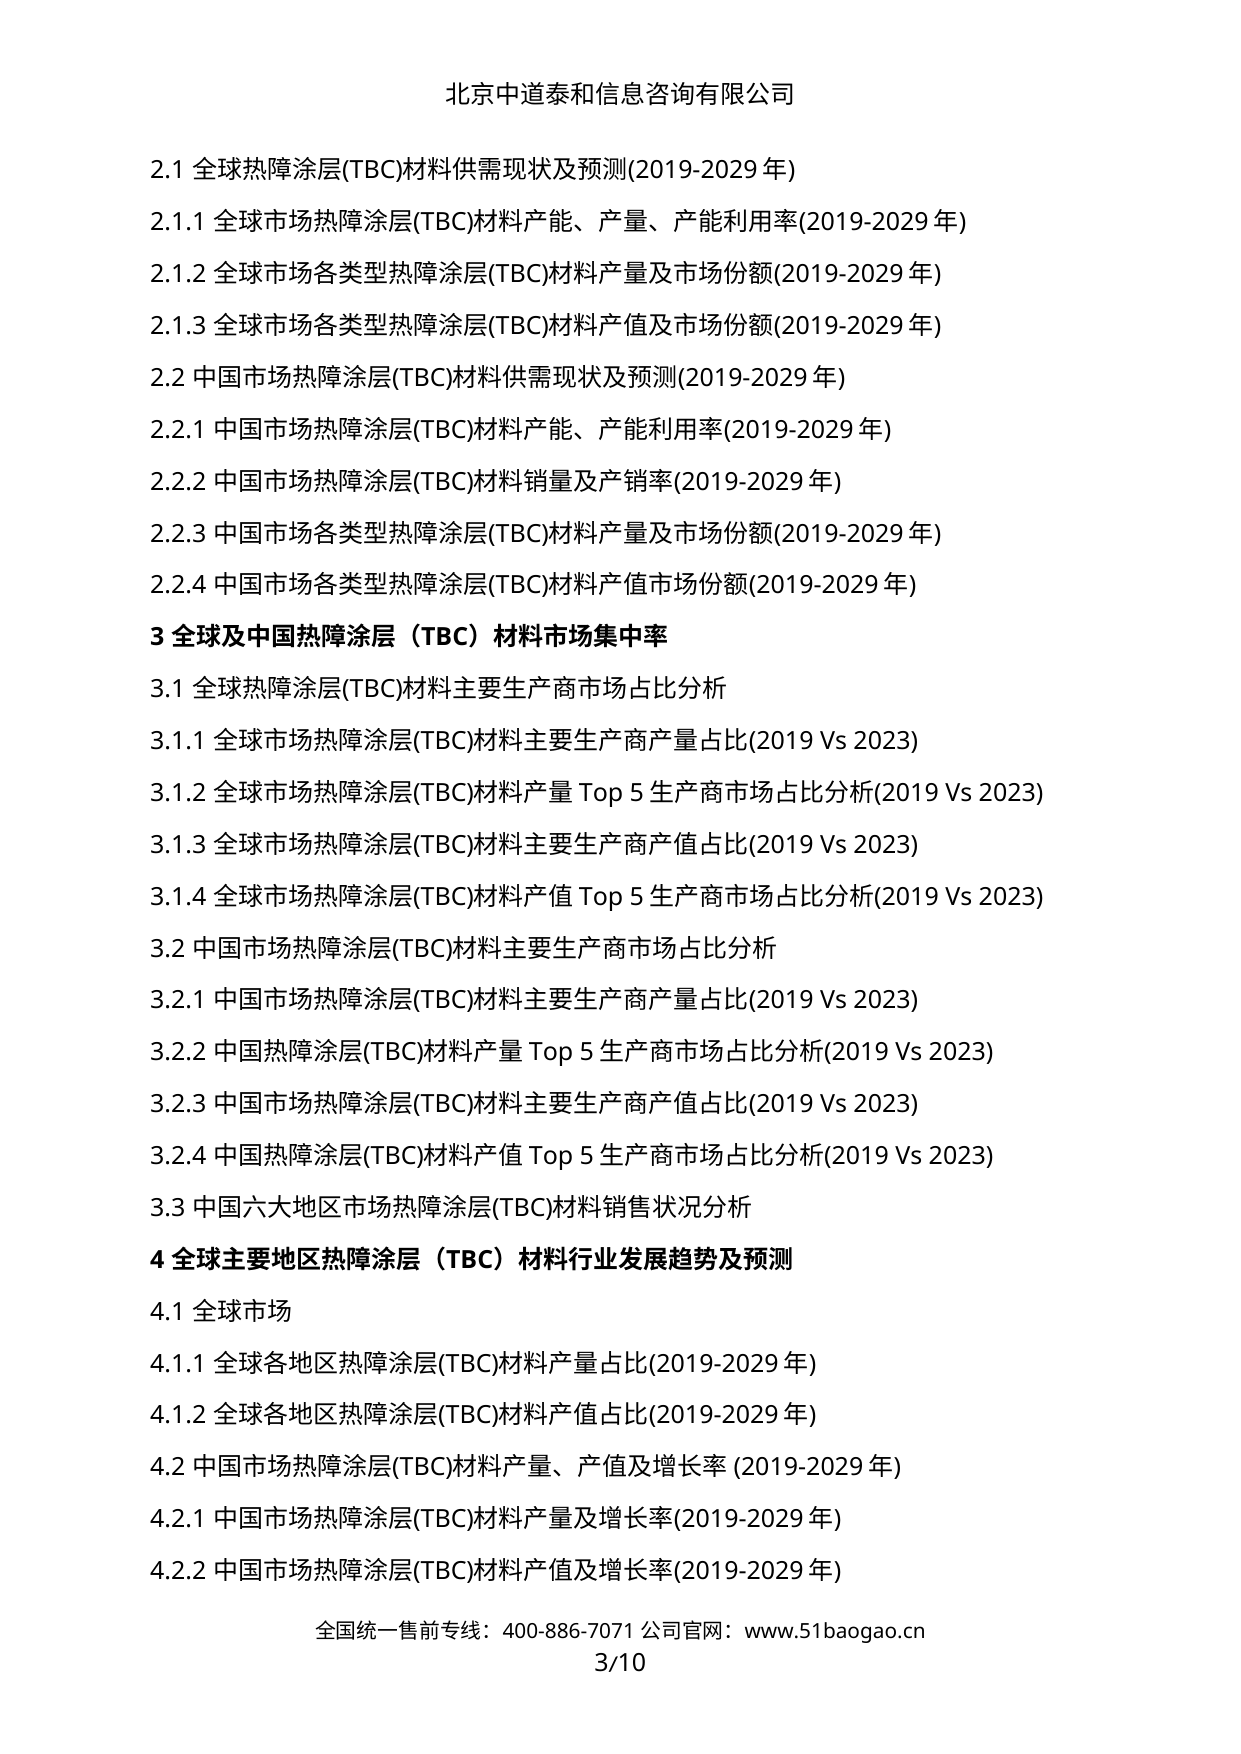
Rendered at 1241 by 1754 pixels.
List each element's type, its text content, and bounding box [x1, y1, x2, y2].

text 2.2.3 中国市场各类型热障涂层(TBC)材料产量及市场份额(2019-2029年) [150, 513, 1090, 549]
text 2.1.1 全球市场热障涂层(TBC)材料产能、产量、产能利用率(2019-2029年) [150, 202, 1090, 238]
text 4.1.2 全球各地区热障涂层(TBC)材料产值占比(2019-2029年) [150, 1395, 1090, 1431]
text 4 全球主要地区热障涂层（TBC）材料行业发展趋势及预测 [150, 1239, 1090, 1276]
text 2.1.3 全球市场各类型热障涂层(TBC)材料产值及市场份额(2019-2029年) [150, 306, 1090, 342]
text 3.1.2 全球市场热障涂层(TBC)材料产量Top 5生产商市场占比分析(2019 Vs 2023) [150, 772, 1090, 809]
text 2.1.2 全球市场各类型热障涂层(TBC)材料产量及市场份额(2019-2029年) [150, 254, 1090, 290]
text 3.2 中国市场热障涂层(TBC)材料主要生产商市场占比分析 [150, 928, 1090, 964]
text 4.1.1 全球各地区热障涂层(TBC)材料产量占比(2019-2029年) [150, 1343, 1090, 1379]
text 2.2.4 中国市场各类型热障涂层(TBC)材料产值市场份额(2019-2029年) [150, 565, 1090, 601]
text 3.2.3 中国市场热障涂层(TBC)材料主要生产商产值占比(2019 Vs 2023) [150, 1084, 1090, 1120]
text 3.3 中国六大地区市场热障涂层(TBC)材料销售状况分析 [150, 1187, 1090, 1224]
text 3 全球及中国热障涂层（TBC）材料市场集中率 [150, 617, 1090, 653]
text 4.2 中国市场热障涂层(TBC)材料产量、产值及增长率 (2019-2029年) [150, 1447, 1090, 1483]
text 3.1.1 全球市场热障涂层(TBC)材料主要生产商产量占比(2019 Vs 2023) [150, 721, 1090, 757]
text 2.2.2 中国市场热障涂层(TBC)材料销量及产销率(2019-2029年) [150, 461, 1090, 497]
text 3.2.2 中国热障涂层(TBC)材料产量Top 5生产商市场占比分析(2019 Vs 2023) [150, 1032, 1090, 1068]
text 2.1 全球热障涂层(TBC)材料供需现状及预测(2019-2029年) [150, 150, 1090, 186]
text 2.2 中国市场热障涂层(TBC)材料供需现状及预测(2019-2029年) [150, 357, 1090, 394]
text 3.1.4 全球市场热障涂层(TBC)材料产值Top 5生产商市场占比分析(2019 Vs 2023) [150, 876, 1090, 912]
text 2.2.1 中国市场热障涂层(TBC)材料产能、产能利用率(2019-2029年) [150, 409, 1090, 446]
text 4.2.2 中国市场热障涂层(TBC)材料产值及增长率(2019-2029年) [150, 1551, 1090, 1587]
text 4.1 全球市场 [150, 1291, 1090, 1327]
text 4.2.1 中国市场热障涂层(TBC)材料产量及增长率(2019-2029年) [150, 1499, 1090, 1535]
text 3.1 全球热障涂层(TBC)材料主要生产商市场占比分析 [150, 669, 1090, 705]
text 3.2.4 中国热障涂层(TBC)材料产值Top 5生产商市场占比分析(2019 Vs 2023) [150, 1136, 1090, 1172]
text 3.1.3 全球市场热障涂层(TBC)材料主要生产商产值占比(2019 Vs 2023) [150, 824, 1090, 861]
text 3.2.1 中国市场热障涂层(TBC)材料主要生产商产量占比(2019 Vs 2023) [150, 980, 1090, 1016]
